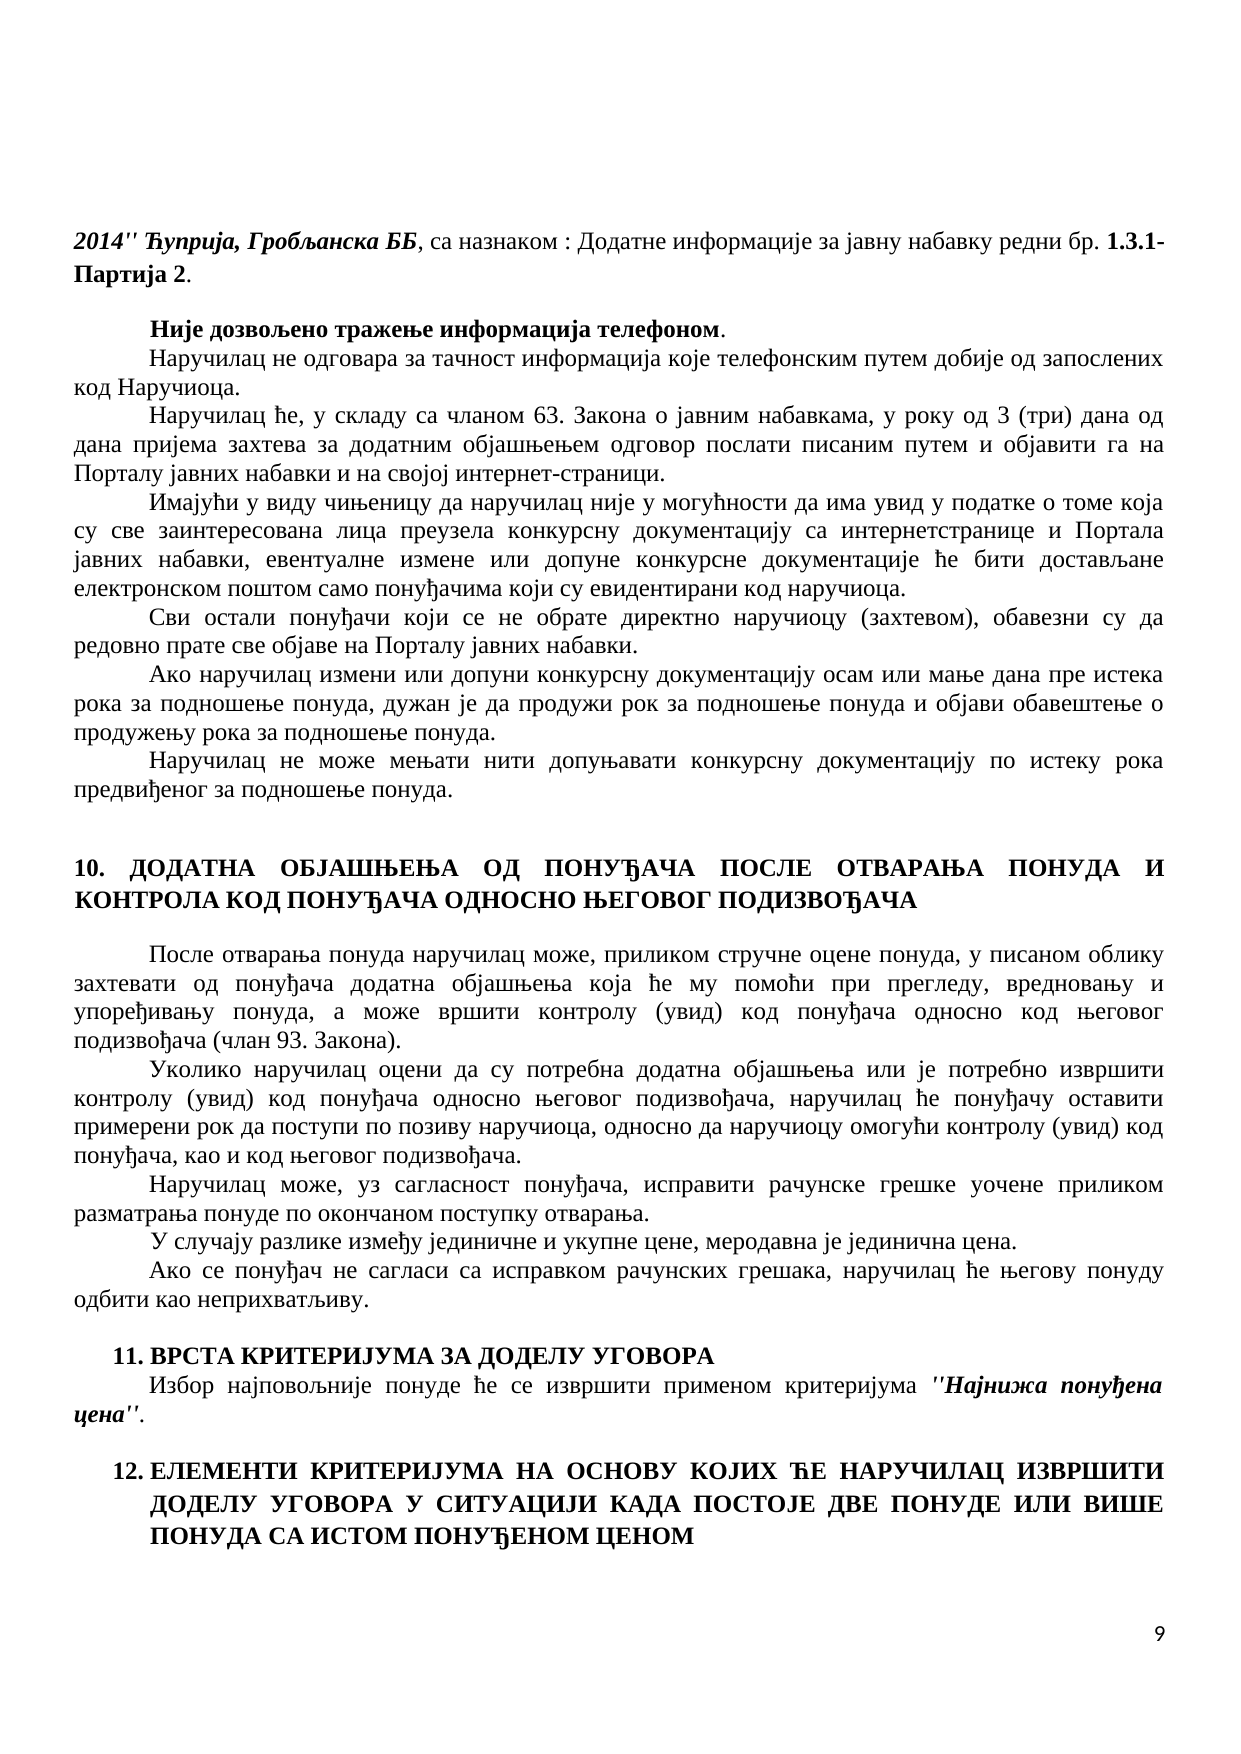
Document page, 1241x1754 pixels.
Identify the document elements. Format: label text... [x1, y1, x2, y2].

text Уколико наручилац оцени да су потребна додатна објашњења или је потребно извршити контролу (увид) код понуђача односно његовог подизвођача, наручилац ће понуђачу оставити примерени рок да поступи по позиву наручиоца, односно да наручиоцу омогући контролу (увид) код понуђача, као и код његовог подизвођача. [73, 1054, 1165, 1169]
text Наручилац ће, у складу са чланом 63. Закона о јавним набавкама, у року од 3 (три) дана од дана пријема захтева за додатним објашњењем одговор послати писаним путем и објавити га на Порталу јавних набавки и на својој интернет-страници. [73, 400, 1165, 487]
text 11. ВРСТА КРИТЕРИЈУМА ЗА ДОДЕЛУ УГОВОРА [112, 1341, 1165, 1370]
text Имајући у виду чињеницу да наручилац није у могућности да има увид у податке о томе која су све заинтересована лица преузела конкурсну документацију са интернетстранице и Портала јавних набавки, евентуалне измене или допуне конкурсне документације ће бити достављане електронском поштом само понуђачима који су евидентирани код наручиоца. [73, 487, 1165, 602]
text Није дозвољено тражење информација телефоном. [150, 314, 1165, 343]
text Ако наручилац измени или допуни конкурсну документацију осам или мање дана пре истека рока за подношење понуда, дужан је да продужи рок за подношење понуда и објави обавештење о продужењу рока за подношење понуда. [73, 659, 1165, 745]
text У случају разлике између јединичне и укупне цене, меродавна је јединична цена. [150, 1226, 1165, 1255]
text Наручилац не може мењати нити допуњавати конкурсну документацију по истеку рока предвиђеног за подношење понуда. [73, 745, 1165, 803]
text Ако се понуђач не сагласи са исправком рачунских грешака, наручилац ће његову понуду одбити као неприхватљиву. [73, 1255, 1165, 1313]
list ЕЛЕМЕНТИ КРИТЕРИЈУМА НА ОСНОВУ КОЈИХ ЋЕ НАРУЧИЛАЦ ИЗВРШИТИ ДОДЕЛУ УГОВОРА У СИТУАЦИЈИ КАДА ПОСТОЈЕ ДВЕ ПОНУДЕ ИЛИ ВИШЕ ПОНУДА СА ИСТОМ ПОНУЂЕНОМ ЦЕНОМ [112, 1456, 1165, 1549]
text Избор најповољније понуде ће се извршити применом критеријума ''Најнижа понуђена цена''. [73, 1370, 1165, 1428]
text После отварања понуда наручилац може, приликом стручне оцене понуда, у писаном облику захтевати од понуђача додатна објашњења која ће му помоћи при прегледу, вредновању и упоређивању понуда, а може вршити контролу (увид) код понуђача односно код његовог подизвођача (члан 93. Закона). [73, 939, 1165, 1054]
text Сви остали понуђачи који се не обрате директно наручиоцу (захтевом), обавезни су да редовно прате све објаве на Порталу јавних набавки. [73, 602, 1165, 659]
text Наручилац не одговара за тачност информација које телефонским путем добије од запослених код Наручиоца. [73, 343, 1165, 400]
text Наручилац може, уз сагласност понуђача, исправити рачунске грешке уочене приликом разматрања понуде по окончаном поступку отварања. [73, 1169, 1165, 1226]
text 10. ДОДАТНА ОБЈАШЊЕЊА ОД ПОНУЂАЧА ПОСЛЕ ОТВАРАЊА ПОНУДА И КОНТРОЛА КОД ПОНУЂАЧА ОДНОСНО ЊЕГОВОГ ПОДИЗВОЂАЧА [73, 853, 1165, 914]
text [73, 226, 1165, 287]
